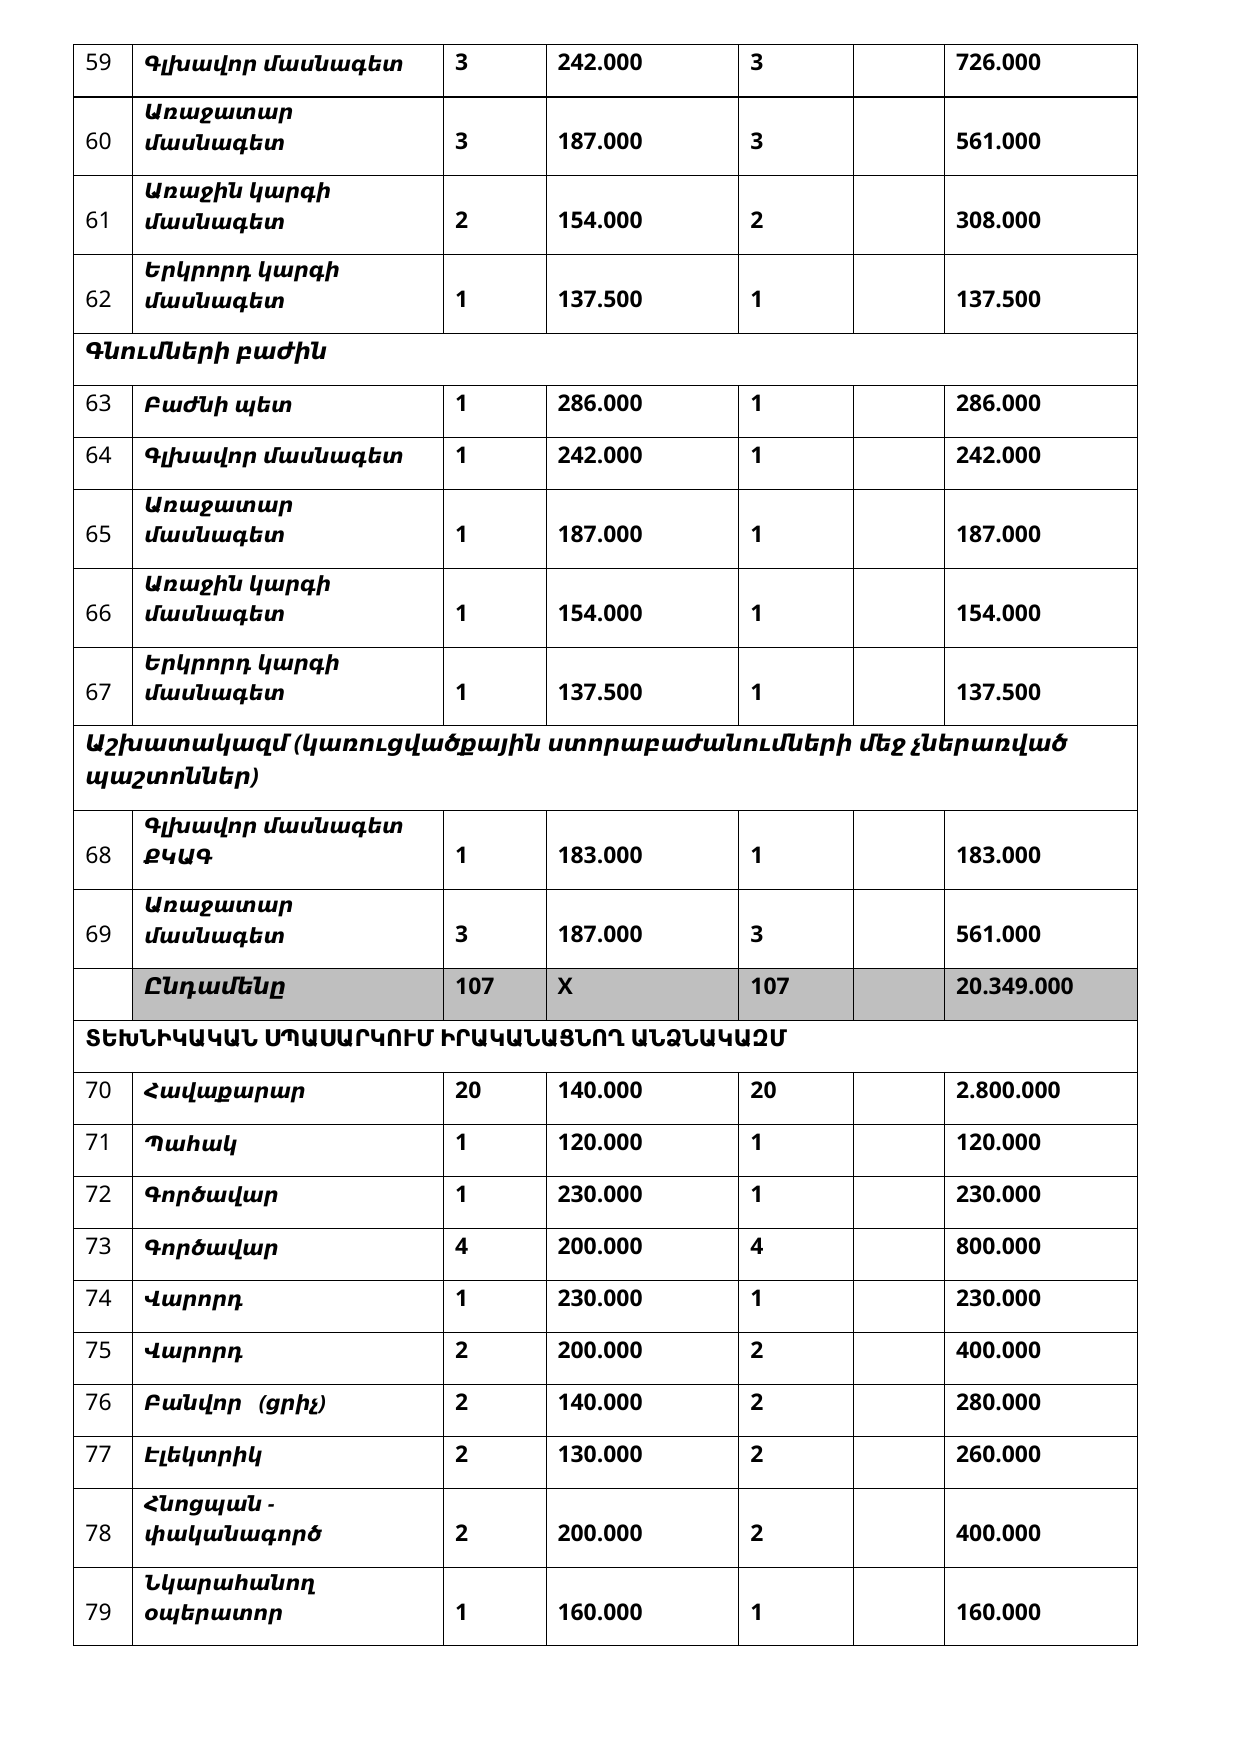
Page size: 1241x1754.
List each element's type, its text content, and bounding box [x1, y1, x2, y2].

table_cell 561.000 [945, 98, 1137, 175]
table_cell 1 [444, 386, 546, 437]
table_cell 4 [444, 1229, 546, 1280]
table_cell 187.000 [547, 490, 738, 568]
table_cell 2 [444, 1333, 546, 1384]
table_cell 2 [739, 176, 853, 254]
table_cell Առաջին կարգի մասնագետ [133, 569, 443, 647]
table_cell [854, 969, 944, 1020]
table_cell Գլխավոր մասնագետ [133, 438, 443, 489]
table_cell 60 [74, 98, 132, 175]
table_cell [74, 969, 132, 1020]
table_cell [854, 490, 944, 568]
table_cell [854, 1333, 944, 1384]
table_cell 1 [444, 1125, 546, 1176]
table_cell 1 [739, 1125, 853, 1176]
table_cell 1 [444, 490, 546, 568]
table_cell 1 [739, 569, 853, 647]
table_cell Բանվոր (ցրիչ) [133, 1385, 443, 1436]
table_cell 130.000 [547, 1437, 738, 1488]
table_cell [854, 1437, 944, 1488]
table_cell [854, 1489, 944, 1567]
table_cell Բաժնի պետ [133, 386, 443, 437]
table_cell 200.000 [547, 1333, 738, 1384]
table_cell 2 [444, 1437, 546, 1488]
table_cell [854, 45, 944, 96]
table_cell 74 [74, 1281, 132, 1332]
table_cell 308.000 [945, 176, 1137, 254]
table_cell 280.000 [945, 1385, 1137, 1436]
table_cell 230.000 [945, 1177, 1137, 1228]
table_cell Առաջատար մասնագետ [133, 98, 443, 175]
table_cell 1 [444, 255, 546, 333]
table_cell ՏԵԽՆԻԿԱԿԱՆ ՍՊԱՍԱՐԿՈՒՄ ԻՐԱԿԱՆԱՑՆՈՂ ԱՆՁՆԱԿԱԶՄ [74, 1021, 1137, 1072]
table_cell 64 [74, 438, 132, 489]
table_cell [854, 890, 944, 968]
table_cell 187.000 [547, 98, 738, 175]
table_cell 187.000 [945, 490, 1137, 568]
table_cell 3 [444, 890, 546, 968]
table_cell 67 [74, 648, 132, 725]
table_cell Վարորդ [133, 1281, 443, 1332]
table_cell [854, 1385, 944, 1436]
table_cell Հավաքարար [133, 1073, 443, 1124]
table_cell 4 [739, 1229, 853, 1280]
table_cell 70 [74, 1073, 132, 1124]
table_cell [854, 648, 944, 725]
table_cell 71 [74, 1125, 132, 1176]
table_cell 800.000 [945, 1229, 1137, 1280]
table_cell 200.000 [547, 1229, 738, 1280]
table_cell 1 [444, 438, 546, 489]
table_cell 63 [74, 386, 132, 437]
table_cell 242.000 [547, 45, 738, 96]
table_cell 561.000 [945, 890, 1137, 968]
table_cell 79 [74, 1568, 132, 1645]
table_cell 107 [444, 969, 546, 1020]
table_cell 3 [444, 45, 546, 96]
table_cell 1 [739, 811, 853, 889]
table_cell 242.000 [945, 438, 1137, 489]
table_cell [854, 1281, 944, 1332]
table_cell 140.000 [547, 1073, 738, 1124]
table_cell [854, 569, 944, 647]
table_cell 137.500 [945, 648, 1137, 725]
table_cell Էլեկտրիկ [133, 1437, 443, 1488]
table_cell 260.000 [945, 1437, 1137, 1488]
table_cell Աշխատակազմ (կառուցվածքային ստորաբաժանումների մեջ չներառված պաշտոններ) [74, 726, 1137, 810]
table_cell Առաջատար մասնագետ [133, 490, 443, 568]
table_cell 200.000 [547, 1489, 738, 1567]
table_cell 1 [739, 490, 853, 568]
table_cell 1 [444, 811, 546, 889]
table_cell 286.000 [945, 386, 1137, 437]
table_cell 3 [444, 98, 546, 175]
table_cell [854, 1177, 944, 1228]
table_cell Գլխավոր մասնագետ [133, 45, 443, 96]
table_cell 137.500 [945, 255, 1137, 333]
table_cell 2 [444, 1489, 546, 1567]
table_cell Պահակ [133, 1125, 443, 1176]
table_cell [854, 98, 944, 175]
table_cell 1 [444, 569, 546, 647]
table_cell 242.000 [547, 438, 738, 489]
table_cell Գործավար [133, 1229, 443, 1280]
table_cell Գործավար [133, 1177, 443, 1228]
table_cell 76 [74, 1385, 132, 1436]
table_cell 120.000 [547, 1125, 738, 1176]
table_cell X [547, 969, 738, 1020]
table_cell 1 [444, 1177, 546, 1228]
table_cell 59 [74, 45, 132, 96]
table_cell 2 [739, 1489, 853, 1567]
table_cell 2 [739, 1385, 853, 1436]
table_cell 154.000 [547, 569, 738, 647]
table_cell 62 [74, 255, 132, 333]
table_cell 183.000 [547, 811, 738, 889]
table_cell 726.000 [945, 45, 1137, 96]
table_cell 400.000 [945, 1489, 1137, 1567]
table_cell 3 [739, 890, 853, 968]
table_cell 61 [74, 176, 132, 254]
table_cell 187.000 [547, 890, 738, 968]
table_cell 72 [74, 1177, 132, 1228]
table_cell Երկրորդ կարգի մասնագետ [133, 255, 443, 333]
table_cell Գլխավոր մասնագետ ՔԿԱԳ [133, 811, 443, 889]
table_cell 183.000 [945, 811, 1137, 889]
table_cell 3 [739, 98, 853, 175]
table_cell 1 [444, 1568, 546, 1645]
table_cell Ընդամենը [133, 969, 443, 1020]
table_cell Հնոցպան - փականագործ [133, 1489, 443, 1567]
table_cell 77 [74, 1437, 132, 1488]
table_cell [854, 176, 944, 254]
table_cell [854, 1229, 944, 1280]
table_cell [854, 1125, 944, 1176]
table_cell 140.000 [547, 1385, 738, 1436]
table_cell 3 [739, 45, 853, 96]
table_cell 1 [739, 1281, 853, 1332]
table_cell 68 [74, 811, 132, 889]
table_cell 154.000 [547, 176, 738, 254]
table_cell 1 [739, 1177, 853, 1228]
table_cell 69 [74, 890, 132, 968]
table_cell 20 [444, 1073, 546, 1124]
table_cell 286.000 [547, 386, 738, 437]
table_cell 137.500 [547, 648, 738, 725]
table_cell 20.349.000 [945, 969, 1137, 1020]
table_cell 2 [739, 1437, 853, 1488]
table_cell 160.000 [547, 1568, 738, 1645]
table_cell 154.000 [945, 569, 1137, 647]
table_cell 2 [739, 1333, 853, 1384]
table_cell 1 [739, 1568, 853, 1645]
table_cell [854, 811, 944, 889]
table_cell Առաջատար մասնագետ [133, 890, 443, 968]
table_cell 75 [74, 1333, 132, 1384]
table_cell 1 [739, 648, 853, 725]
table_cell 20 [739, 1073, 853, 1124]
table_cell 160.000 [945, 1568, 1137, 1645]
table_cell 73 [74, 1229, 132, 1280]
table_cell 66 [74, 569, 132, 647]
table_cell 230.000 [945, 1281, 1137, 1332]
table_cell 1 [739, 438, 853, 489]
table_cell [854, 438, 944, 489]
table_cell 2 [444, 1385, 546, 1436]
table_cell 120.000 [945, 1125, 1137, 1176]
table_cell Առաջին կարգի մասնագետ [133, 176, 443, 254]
table_cell 2.800.000 [945, 1073, 1137, 1124]
table_cell 107 [739, 969, 853, 1020]
table_cell Գնումների բաժին [74, 334, 1137, 385]
table_cell Վարորդ [133, 1333, 443, 1384]
table_cell Նկարահանող օպերատոր [133, 1568, 443, 1645]
table_cell [854, 386, 944, 437]
table_cell 1 [739, 255, 853, 333]
table_cell 1 [739, 386, 853, 437]
table_cell [854, 1568, 944, 1645]
table_cell 65 [74, 490, 132, 568]
table_cell 230.000 [547, 1281, 738, 1332]
table_cell 1 [444, 1281, 546, 1332]
table_cell [854, 255, 944, 333]
table_cell 2 [444, 176, 546, 254]
table_cell 78 [74, 1489, 132, 1567]
table_cell [854, 1073, 944, 1124]
table_cell 1 [444, 648, 546, 725]
table_cell 137.500 [547, 255, 738, 333]
table_cell Երկրորդ կարգի մասնագետ [133, 648, 443, 725]
table_cell 230.000 [547, 1177, 738, 1228]
table_cell 400.000 [945, 1333, 1137, 1384]
